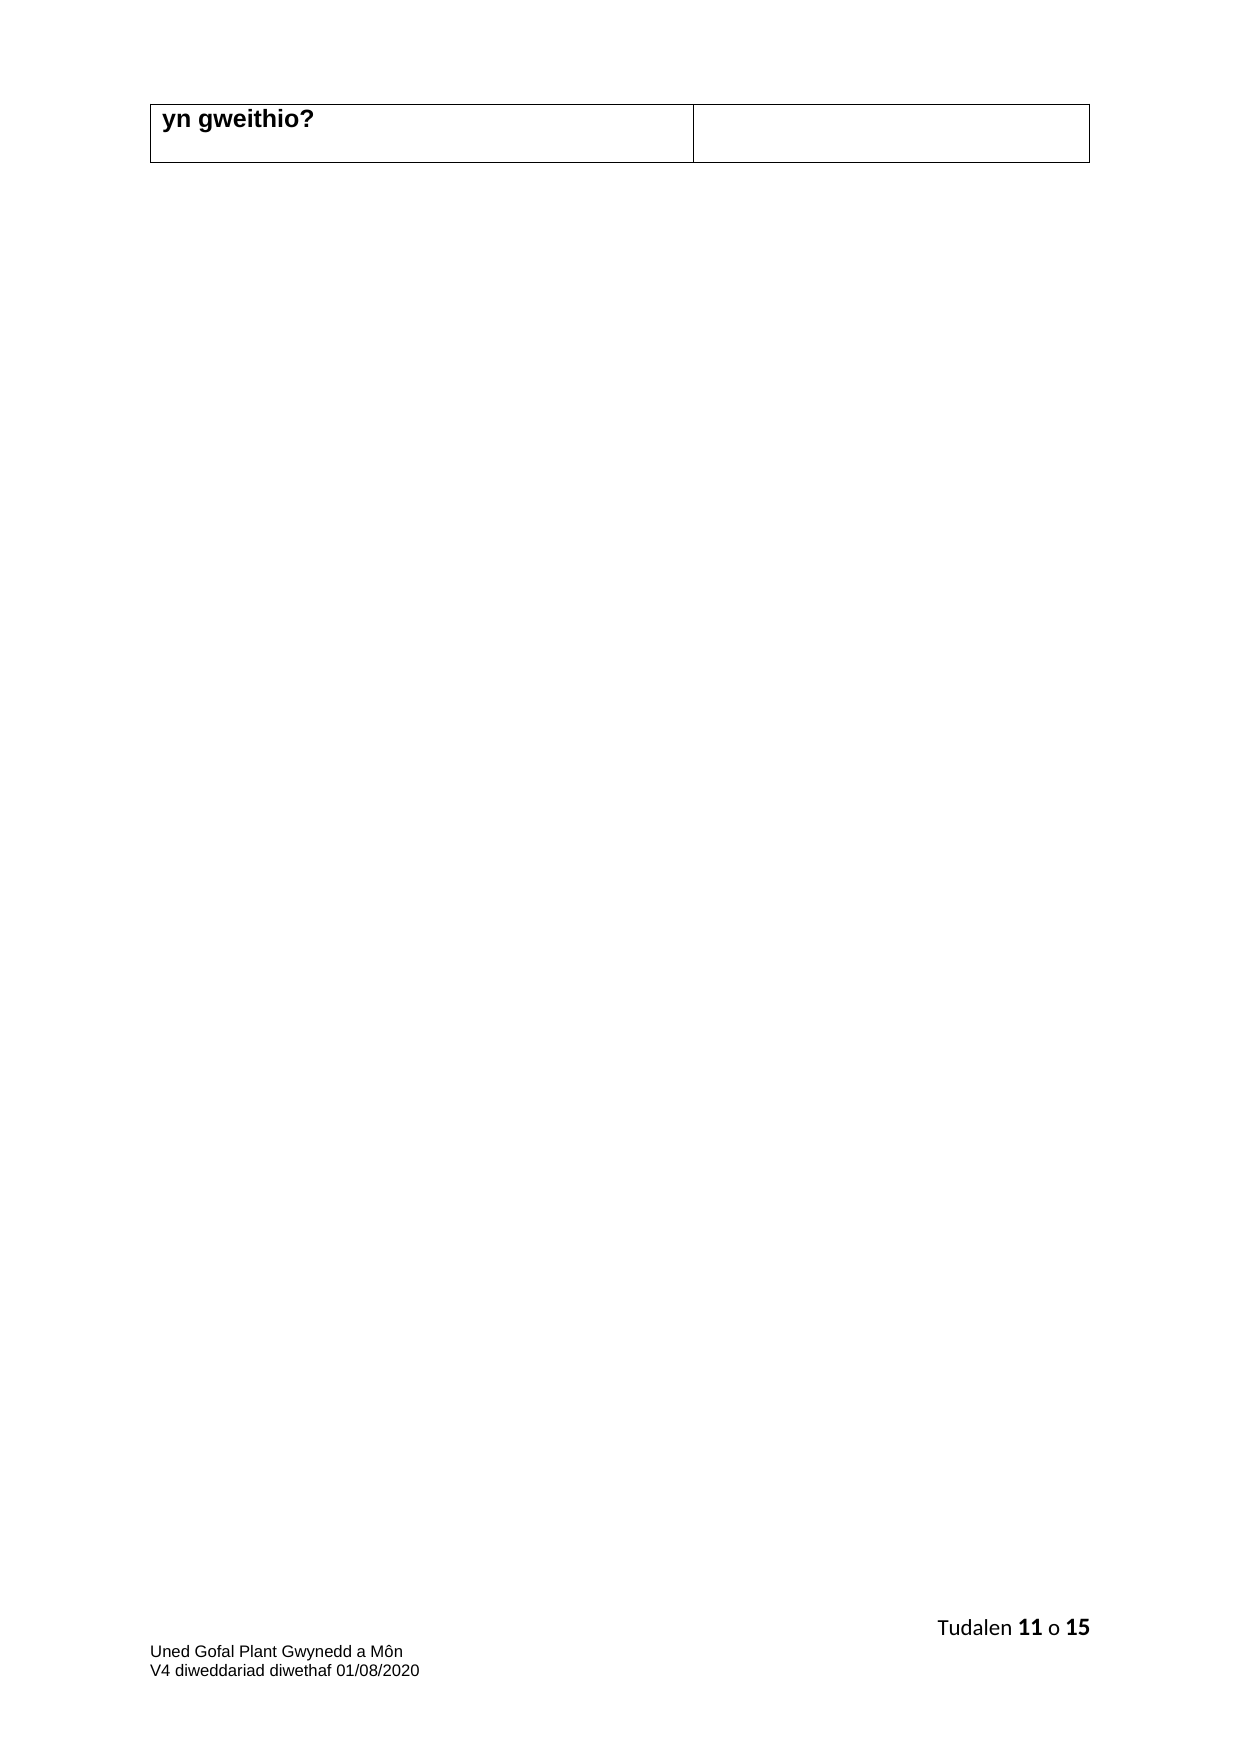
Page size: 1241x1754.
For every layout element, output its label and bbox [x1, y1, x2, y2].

table_cell [694, 105, 1089, 162]
table_cell [151, 105, 693, 162]
